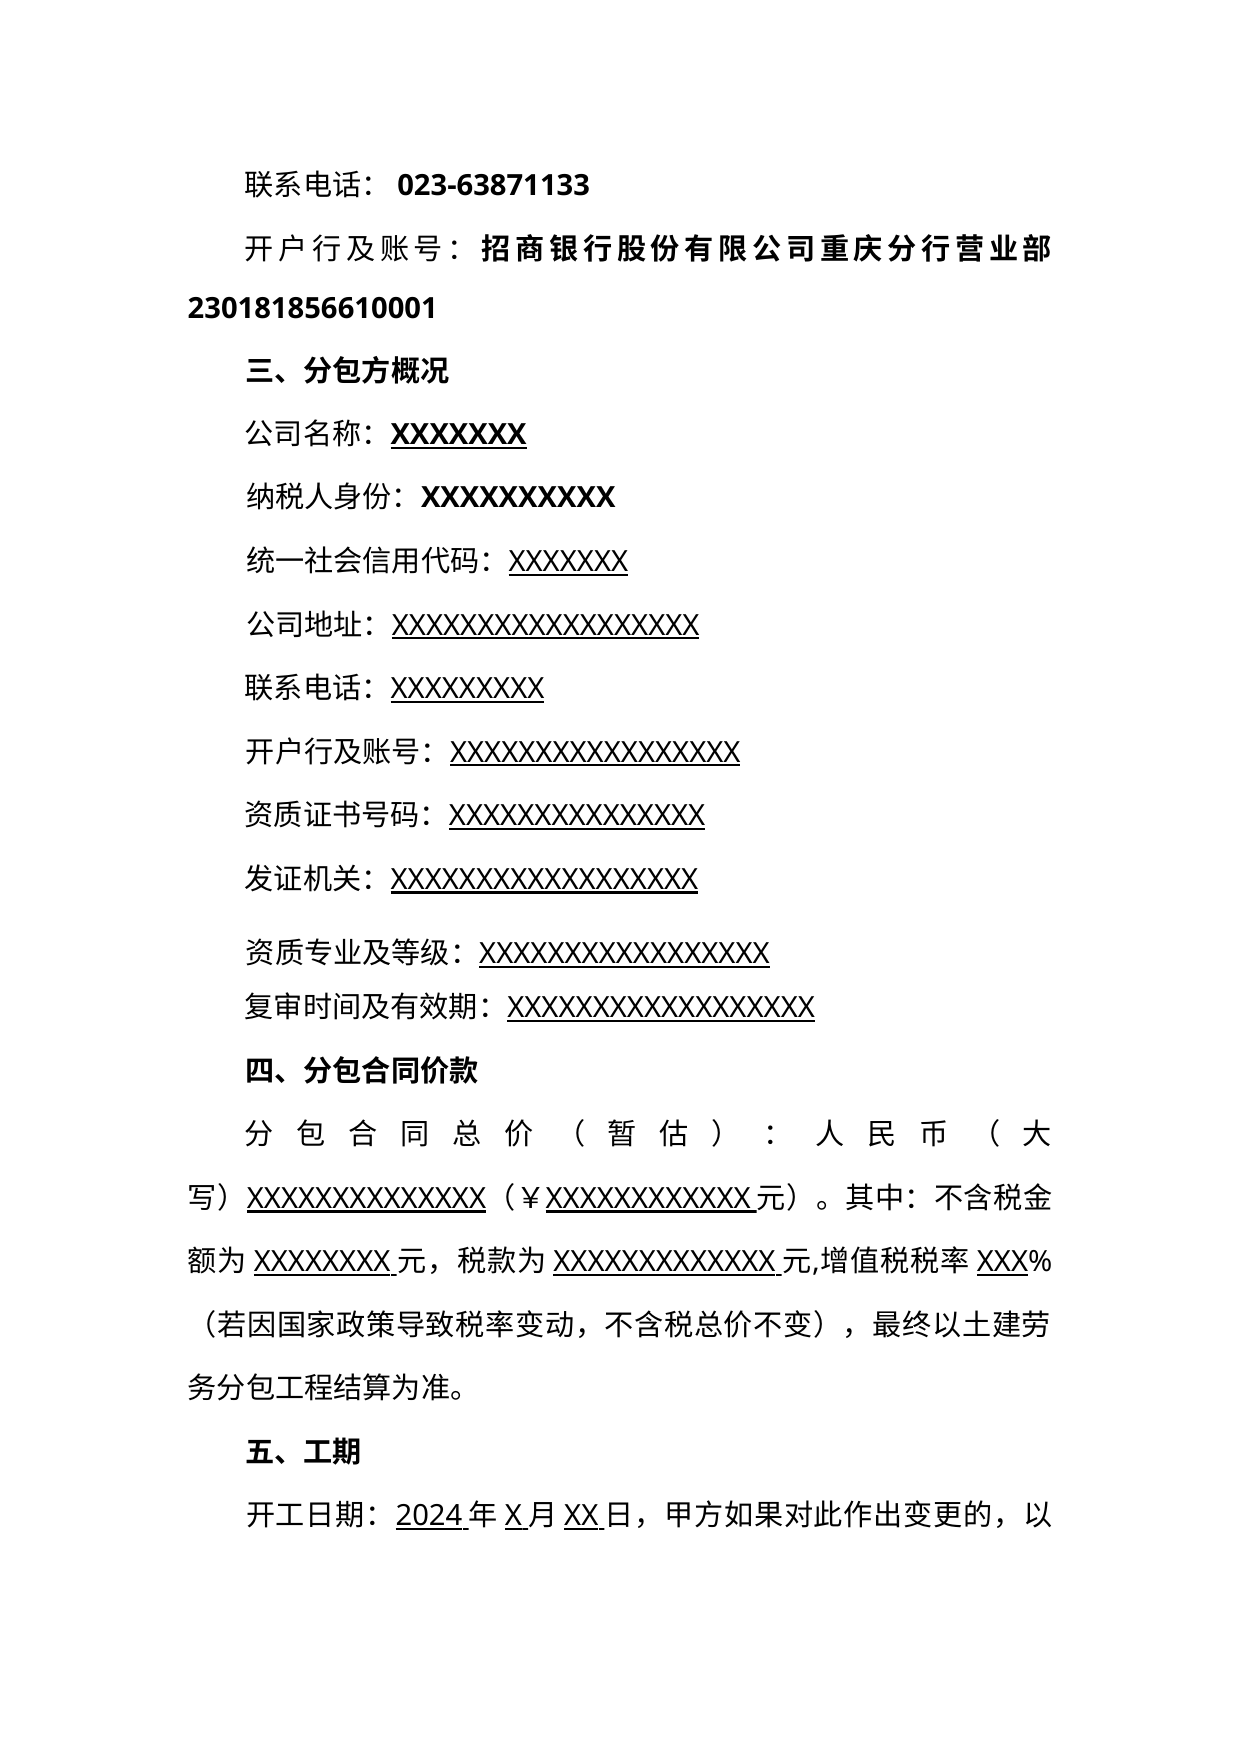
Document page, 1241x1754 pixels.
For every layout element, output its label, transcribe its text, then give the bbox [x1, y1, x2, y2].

text 统一社会信用代码：XXXXXXX [187, 538, 1053, 580]
text 复审时间及有效期：XXXXXXXXXXXXXXXXXX [187, 984, 1053, 1026]
text 公司地址：XXXXXXXXXXXXXXXXXX [187, 601, 1053, 643]
text 资质专业及等级：XXXXXXXXXXXXXXXXX [246, 919, 1053, 984]
text 纳税人身份：XXXXXXXXXX [187, 474, 1053, 516]
text 分包合同总价（暂估）：人民币（大写）XXXXXXXXXXXXXX（￥XXXXXXXXXXXX元）。其中：不含税金额为XXXXXXXX元，税款为XXXXXXXXXXXXX元,增值税税率XXX%（若因国家政策导致税率变动，不含税总价不变），最终以土建劳务分包工程结算为准。 [187, 1111, 1053, 1407]
text 四、分包合同价款 [187, 1047, 1053, 1090]
text 五、工期 [187, 1428, 1053, 1471]
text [187, 1492, 1053, 1534]
text 发证机关：XXXXXXXXXXXXXXXXXX [187, 855, 1053, 898]
text 开户行及账号：XXXXXXXXXXXXXXXXX [246, 728, 1053, 771]
text 联系电话：XXXXXXXXX [187, 665, 1053, 707]
text 公司名称：XXXXXXX [187, 411, 1053, 453]
text 资质证书号码：XXXXXXXXXXXXXXX [187, 792, 1053, 834]
text 联系电话： 023-63871133 [187, 162, 1053, 204]
text 开户行及账号：招商银行股份有限公司重庆分行营业部 230181856610001 [187, 226, 1053, 327]
text 三、分包方概况 [187, 347, 1053, 389]
